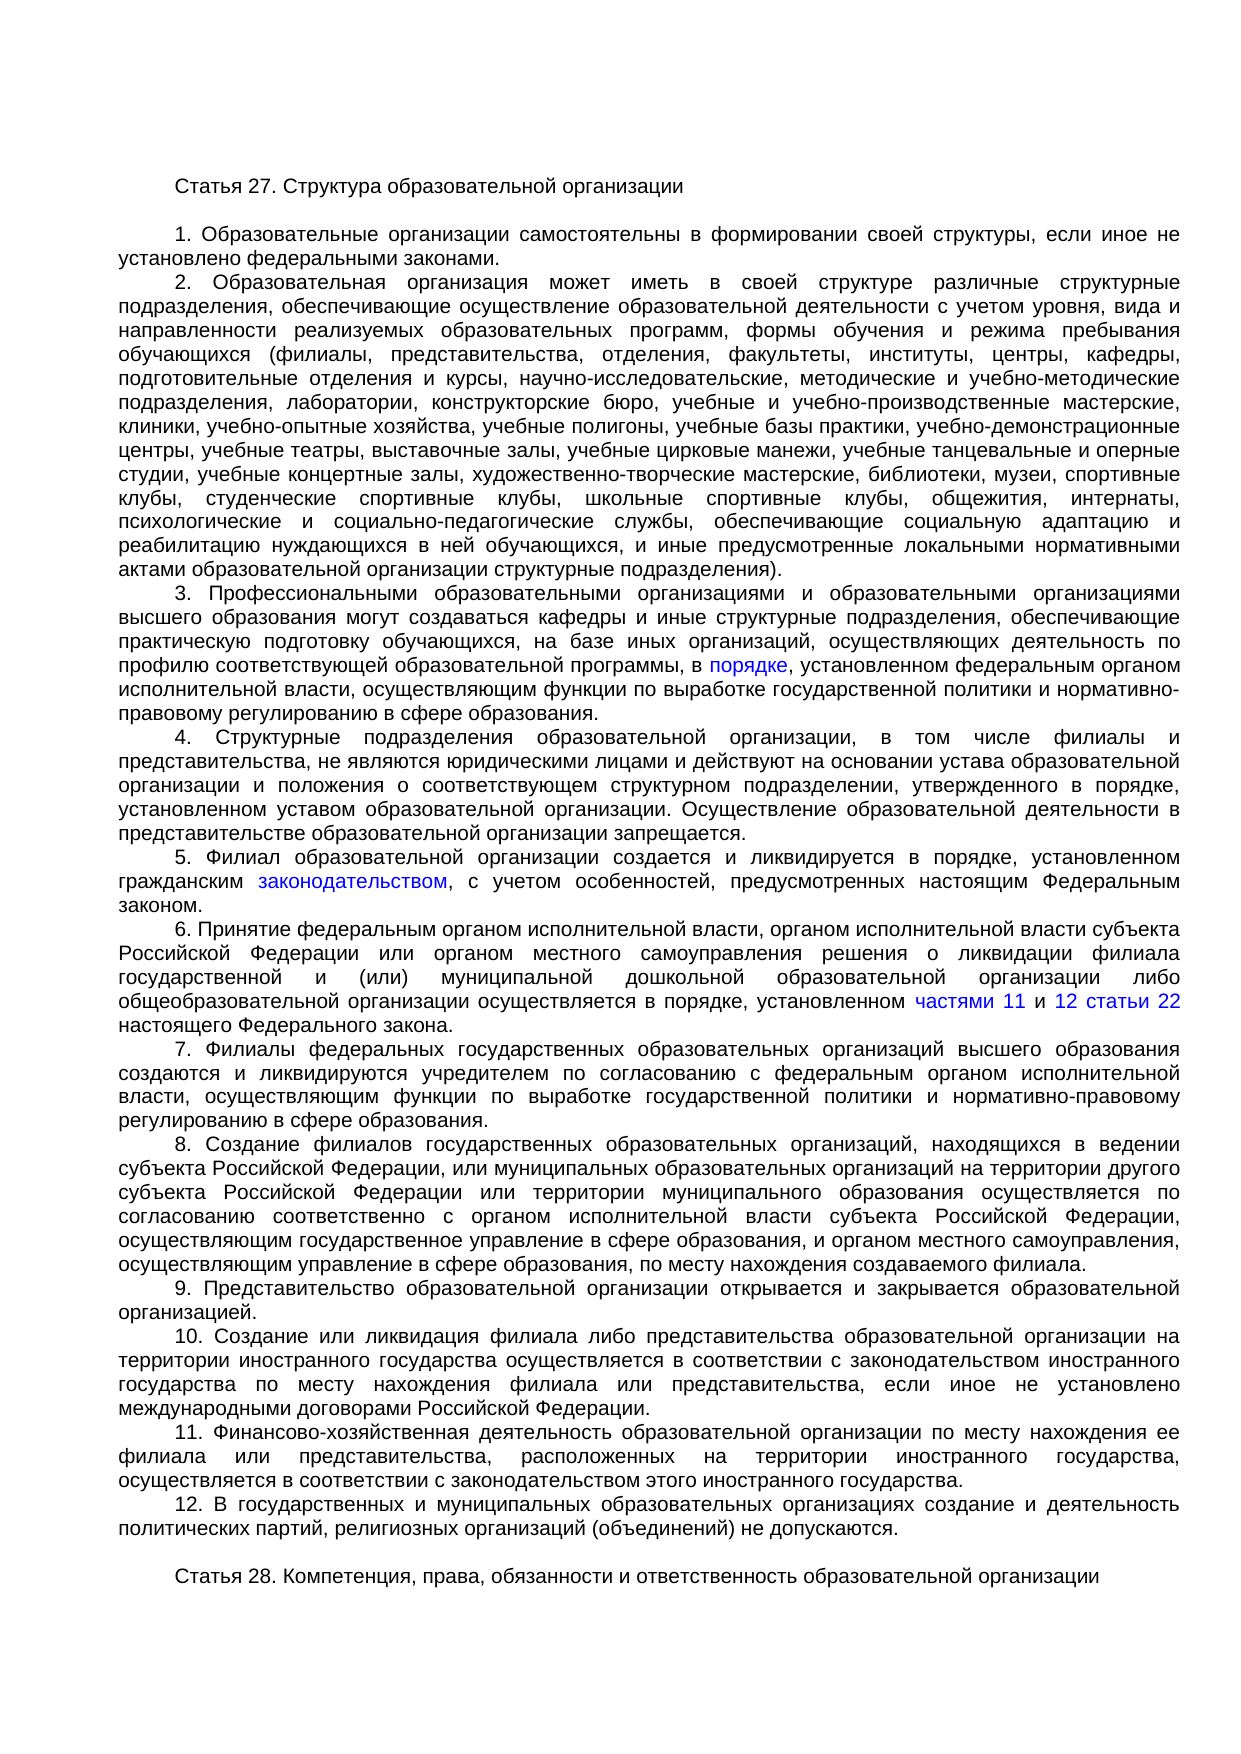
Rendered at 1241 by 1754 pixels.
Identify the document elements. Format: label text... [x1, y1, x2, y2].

text 2. Образовательная организация может иметь в своей структуре различные структурные подразделения, обеспечивающие осуществление образовательной деятельности с учетом уровня, вида и направленности реализуемых образовательных программ, формы обучения и режима пребывания обучающихся (филиалы, представительства, отделения, факультеты, институты, центры, кафедры, подготовительные отделения и курсы, научно-исследовательские, методические и учебно-методические подразделения, лаборатории, конструкторские бюро, учебные и учебно-производственные мастерские, клиники, учебно-опытные хозяйства, учебные полигоны, учебные базы практики, учебно-демонстрационные центры, учебные театры, выставочные залы, учебные цирковые манежи, учебные танцевальные и оперные студии, учебные концертные залы, художественно-творческие мастерские, библиотеки, музеи, спортивные клубы, студенческие спортивные клубы, школьные спортивные клубы, общежития, интернаты, психологические и социально-педагогические службы, обеспечивающие социальную адаптацию и реабилитацию нуждающихся в ней обучающихся, и иные предусмотренные локальными нормативными актами образовательной организации структурные подразделения). [118, 270, 1181, 581]
text Статья 28. Компетенция, права, обязанности и ответственность образовательной организации [118, 1563, 1181, 1587]
text 8. Создание филиалов государственных образовательных организаций, находящихся в ведении субъекта Российской Федерации, или муниципальных образовательных организаций на территории другого субъекта Российской Федерации или территории муниципального образования осуществляется по согласованию соответственно с органом исполнительной власти субъекта Российской Федерации, осуществляющим государственное управление в сфере образования, и органом местного самоуправления, осуществляющим управление в сфере образования, по месту нахождения создаваемого филиала. [118, 1132, 1181, 1276]
text Статья 27. Структура образовательной организации [118, 174, 1181, 198]
text 10. Создание или ликвидация филиала либо представительства образовательной организации на территории иностранного государства осуществляется в соответствии с законодательством иностранного государства по месту нахождения филиала или представительства, если иное не установлено международными договорами Российской Федерации. [118, 1324, 1181, 1420]
text 6. Принятие федеральным органом исполнительной власти, органом исполнительной власти субъекта Российской Федерации или органом местного самоуправления решения о ликвидации филиала государственной и (или) муниципальной дошкольной образовательной организации либо общеобразовательной организации осуществляется в порядке, установленном частями 11 и 12 статьи 22 настоящего Федерального закона. [118, 917, 1181, 1036]
text 5. Филиал образовательной организации создается и ликвидируется в порядке, установленном гражданским законодательством, с учетом особенностей, предусмотренных настоящим Федеральным законом. [118, 845, 1181, 917]
text 9. Представительство образовательной организации открывается и закрывается образовательной организацией. [118, 1276, 1181, 1324]
text 7. Филиалы федеральных государственных образовательных организаций высшего образования создаются и ликвидируются учредителем по согласованию с федеральным органом исполнительной власти, осуществляющим функции по выработке государственной политики и нормативно-правовому регулированию в сфере образования. [118, 1036, 1181, 1132]
text 4. Структурные подразделения образовательной организации, в том числе филиалы и представительства, не являются юридическими лицами и действуют на основании устава образовательной организации и положения о соответствующем структурном подразделении, утвержденного в порядке, установленном уставом образовательной организации. Осуществление образовательной деятельности в представительстве образовательной организации запрещается. [118, 725, 1181, 845]
text 12. В государственных и муниципальных образовательных организациях создание и деятельность политических партий, религиозных организаций (объединений) не допускаются. [118, 1492, 1181, 1539]
text 11. Финансово-хозяйственная деятельность образовательной организации по месту нахождения ее филиала или представительства, расположенных на территории иностранного государства, осуществляется в соответствии с законодательством этого иностранного государства. [118, 1420, 1181, 1492]
text 3. Профессиональными образовательными организациями и образовательными организациями высшего образования могут создаваться кафедры и иные структурные подразделения, обеспечивающие практическую подготовку обучающихся, на базе иных организаций, осуществляющих деятельность по профилю соответствующей образовательной программы, в порядке, установленном федеральным органом исполнительной власти, осуществляющим функции по выработке государственной политики и нормативно-правовому регулированию в сфере образования. [118, 581, 1181, 725]
text 1. Образовательные организации самостоятельны в формировании своей структуры, если иное не установлено федеральными законами. [118, 222, 1181, 270]
